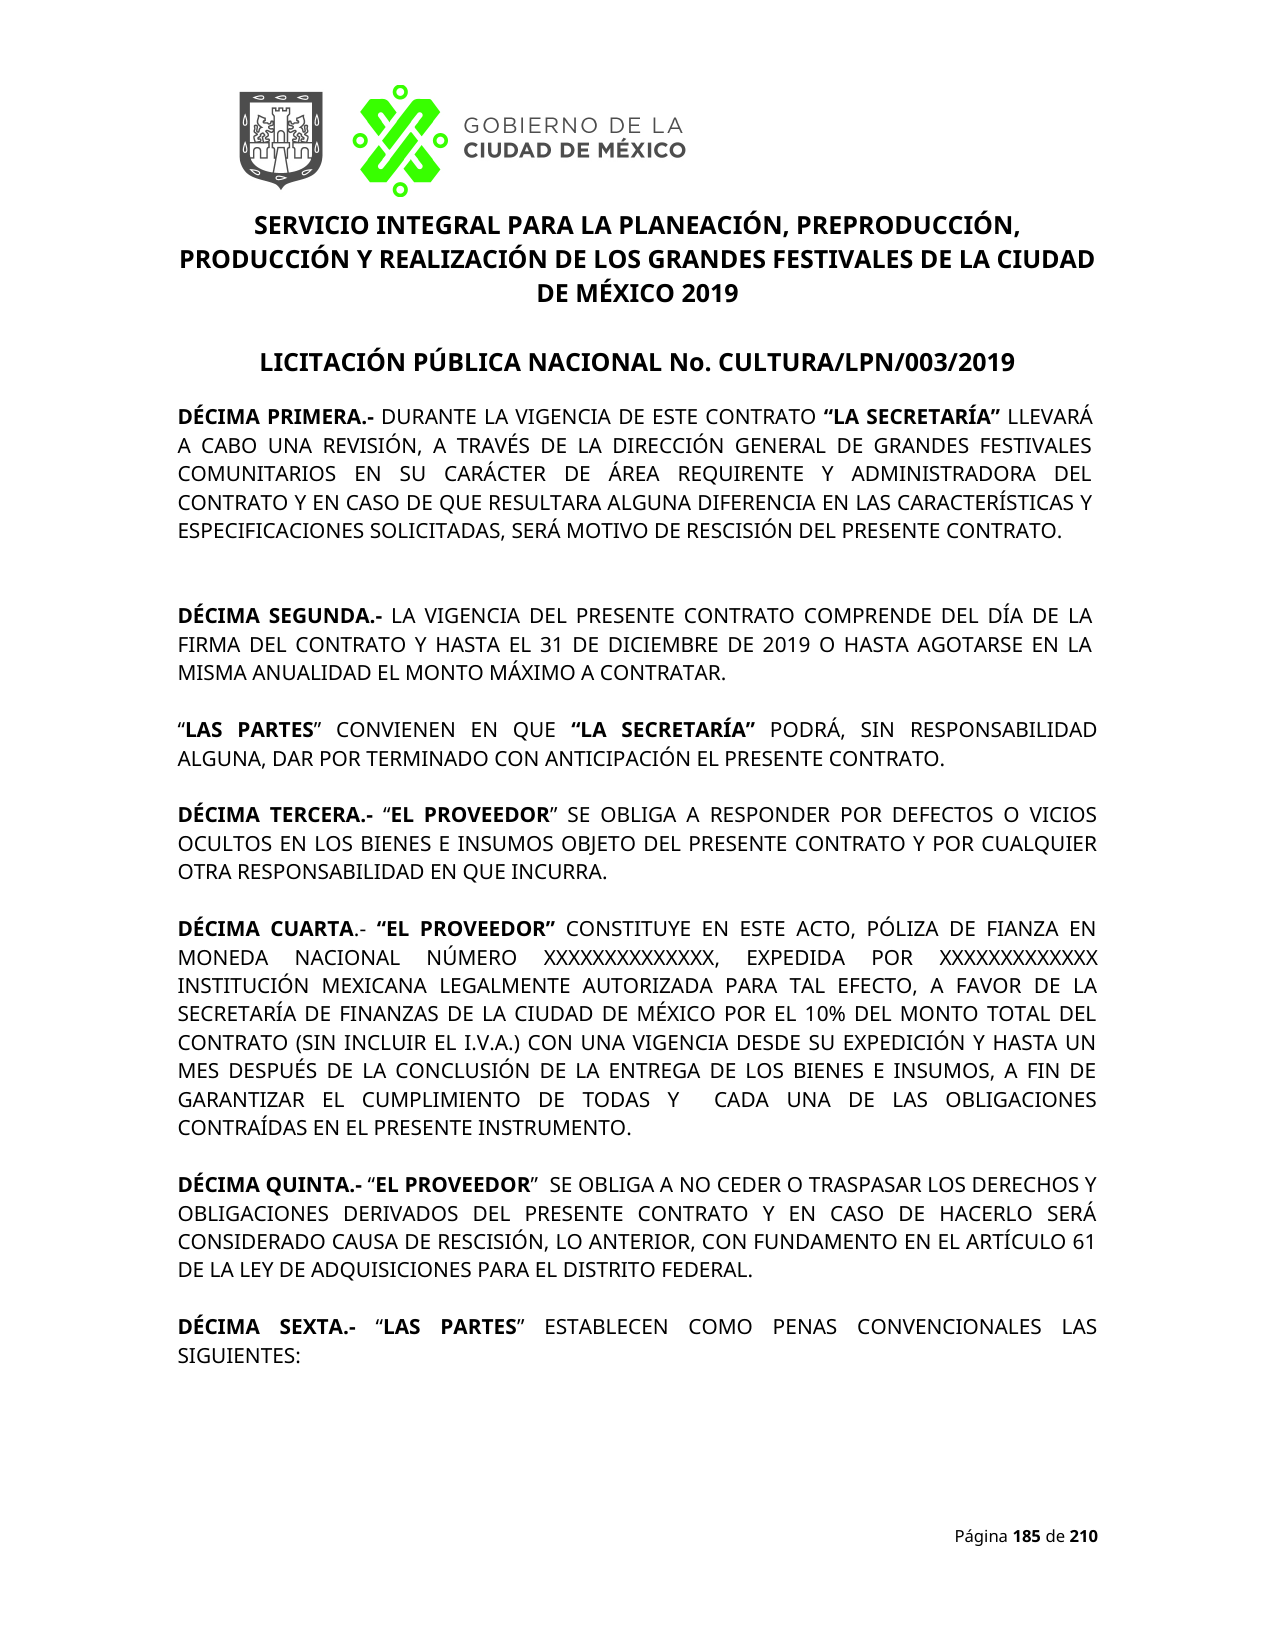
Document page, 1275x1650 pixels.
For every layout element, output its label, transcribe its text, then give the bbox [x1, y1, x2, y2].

text DÉCIMA PRIMERA.- DURANTE LA VIGENCIA DE ESTE CONTRATO “LA SECRETARÍA” LLEVARÁ A CABO UNA REVISIÓN, A TRAVÉS DE LA DIRECCIÓN GENERAL DE GRANDES FESTIVALES COMUNITARIOS EN SU CARÁCTER DE ÁREA REQUIRENTE Y ADMINISTRADORA DEL CONTRATO Y EN CASO DE QUE RESULTARA ALGUNA DIFERENCIA EN LAS CARACTERÍSTICAS Y ESPECIFICACIONES SOLICITADAS, SERÁ MOTIVO DE RESCISIÓN DEL PRESENTE CONTRATO. [177, 402, 1093, 544]
text DÉCIMA TERCERA.- “EL PROVEEDOR” SE OBLIGA A RESPONDER POR DEFECTOS O VICIOS OCULTOS EN LOS BIENES E INSUMOS OBJETO DEL PRESENTE CONTRATO Y POR CUALQUIER OTRA RESPONSABILIDAD EN QUE INCURRA. [177, 801, 1098, 886]
picture [239, 85, 687, 197]
text DÉCIMA QUINTA.- “EL PROVEEDOR” SE OBLIGA A NO CEDER O TRASPASAR LOS DERECHOS Y OBLIGACIONES DERIVADOS DEL PRESENTE CONTRATO Y EN CASO DE HACERLO SERÁ CONSIDERADO CAUSA DE RESCISIÓN, LO ANTERIOR, CON FUNDAMENTO EN EL ARTÍCULO 61 DE LA LEY DE ADQUISICIONES PARA EL DISTRITO FEDERAL. [177, 1170, 1098, 1284]
subtitle DÉCIMA CUARTA.- “EL PROVEEDOR” CONSTITUYE EN ESTE ACTO, PÓLIZA DE FIANZA EN MONEDA NACIONAL NÚMERO XXXXXXXXXXXXXX, EXPEDIDA POR XXXXXXXXXXXXX INSTITUCIÓN MEXICANA LEGALMENTE AUTORIZADA PARA TAL EFECTO, A FAVOR DE LA SECRETARÍA DE FINANZAS DE LA CIUDAD DE MÉXICO POR EL 10% DEL MONTO TOTAL DEL CONTRATO (SIN INCLUIR EL I.V.A.) CON UNA VIGENCIA DESDE SU EXPEDICIÓN Y HASTA UN MES DESPUÉS DE LA CONCLUSIÓN DE LA ENTREGA DE LOS BIENES E INSUMOS, A FIN DE GARANTIZAR EL CUMPLIMIENTO DE TODAS Y CADA UNA DE LAS OBLIGACIONES CONTRAÍDAS EN EL PRESENTE INSTRUMENTO. [177, 914, 1098, 1142]
text DÉCIMA SEGUNDA.- LA VIGENCIA DEL PRESENTE CONTRATO COMPRENDE DEL DÍA DE LA FIRMA DEL CONTRATO Y HASTA EL 31 DE DICIEMBRE DE 2019 O HASTA AGOTARSE EN LA MISMA ANUALIDAD EL MONTO MÁXIMO A CONTRATAR. [177, 601, 1093, 687]
text DÉCIMA SEXTA.- “LAS PARTES” ESTABLECEN COMO PENAS CONVENCIONALES LAS SIGUIENTES: [177, 1312, 1098, 1369]
text “LAS PARTES” CONVIENEN EN QUE “LA SECRETARÍA” PODRÁ, SIN RESPONSABILIDAD ALGUNA, DAR POR TERMINADO CON ANTICIPACIÓN EL PRESENTE CONTRATO. [177, 715, 1098, 772]
